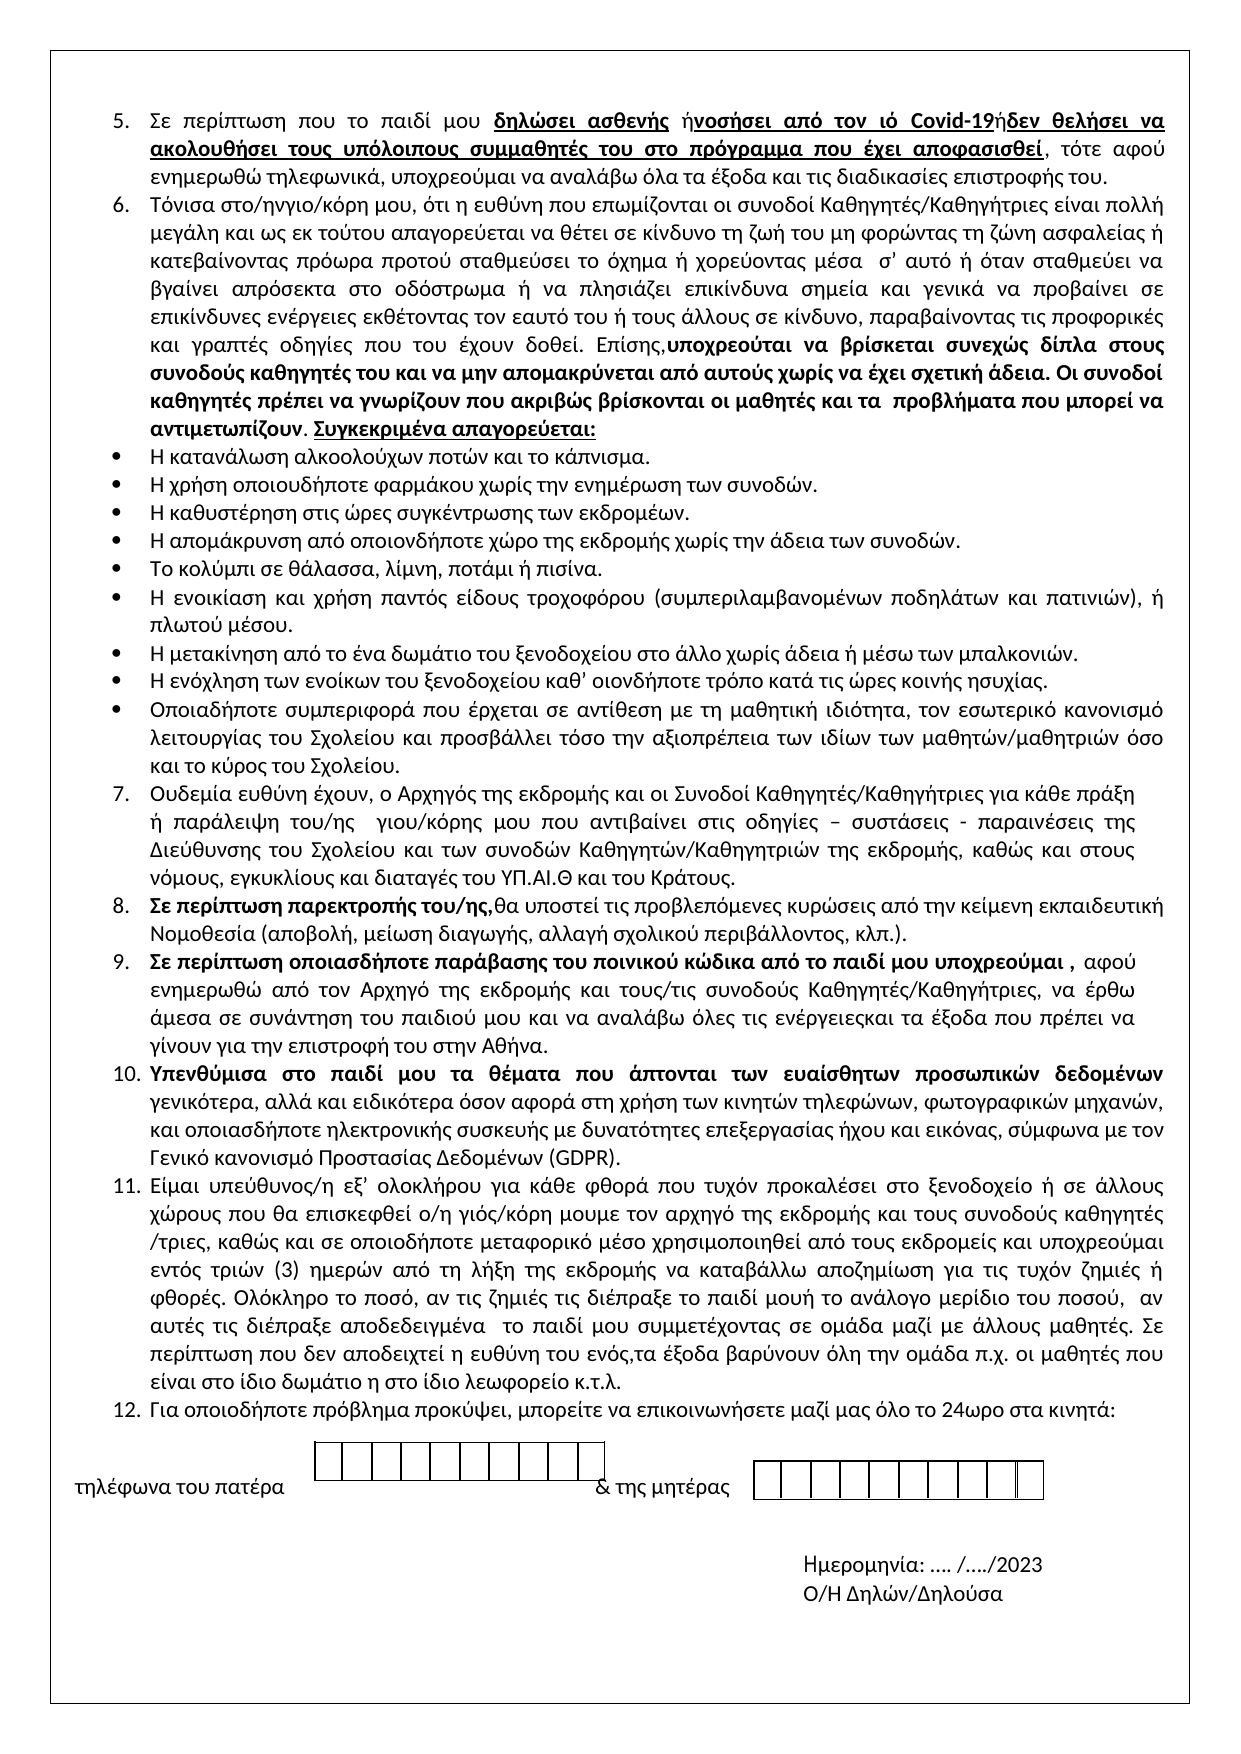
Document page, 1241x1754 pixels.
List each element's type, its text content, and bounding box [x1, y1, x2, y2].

list Υπενθύμισα στο παιδί μου τα θέματα που άπτονται των ευαίσθητων προσωπικών δεδομένων γενικότερα, αλλά και ειδικότερα όσον αφορά στη χρήση των κινητών τηλεφώνων, φωτογραφικών μηχανών, και οποιασδήποτε ηλεκτρονικής συσκευής με δυνατότητες επεξεργασίας ήχου και εικόνας, σύμφωνα με τον Γενικό κανονισμό Προστασίας Δεδομένων (GDPR). [112, 1059, 1165, 1171]
list Τόνισα στο/ηνγιο/κόρη μου, ότι η ευθύνη που επωμίζονται οι συνοδοί Καθηγητές/Καθηγήτριες είναι πολλή μεγάλη και ως εκ τούτου απαγορεύεται να θέτει σε κίνδυνο τη ζωή του μη φορώντας τη ζώνη ασφαλείας ή κατεβαίνοντας πρόωρα προτού σταθμεύσει το όχημα ή χορεύοντας μέσα σ’ αυτό ή όταν σταθμεύει να βγαίνει απρόσεκτα στο οδόστρωμα ή να πλησιάζει επικίνδυνα σημεία και γενικά να προβαίνει σε επικίνδυνες ενέργειες εκθέτοντας τον εαυτό του ή τους άλλους σε κίνδυνο, παραβαίνοντας τις προφορικές και γραπτές οδηγίες που του έχουν δοθεί. Επίσης,υποχρεούται να βρίσκεται συνεχώς δίπλα στους συνοδούς καθηγητές του και να μην απομακρύνεται από αυτούς χωρίς να έχει σχετική άδεια. Οι συνοδοί καθηγητές πρέπει να γνωρίζουν που ακριβώς βρίσκονται οι μαθητές και τα προβλήματα που μπορεί να αντιμετωπίζουν. Συγκεκριμένα απαγορεύεται: [112, 190, 1165, 442]
text τηλέφωνα του πατέρα [75, 1472, 304, 1500]
list Σε περίπτωση παρεκτροπής του/ης,θα υποστεί τις προβλεπόμενες κυρώσεις από την κείμενη εκπαιδευτική Νομοθεσία (αποβολή, μείωση διαγωγής, αλλαγή σχολικού περιβάλλοντος, κλπ.). [112, 891, 1165, 947]
list Ουδεμία ευθύνη έχουν, ο Αρχηγός της εκδρομής και οι Συνοδοί Καθηγητές/Καθηγήτριες για κάθε πράξη ή παράλειψη του/ης γιου/κόρης μου που αντιβαίνει στις οδηγίες – συστάσεις - παραινέσεις της Διεύθυνσης του Σχολείου και των συνοδών Καθηγητών/Καθηγητριών της εκδρομής, καθώς και στους νόμους, εγκυκλίους και διαταγές του ΥΠ.ΑΙ.Θ και του Κράτους. [112, 779, 1136, 891]
list Είμαι υπεύθυνος/η εξ’ ολοκλήρου για κάθε φθορά που τυχόν προκαλέσει στο ξενοδοχείο ή σε άλλους χώρους που θα επισκεφθεί ο/η γιός/κόρη μουμε τον αρχηγό της εκδρομής και τους συνοδούς καθηγητές /τριες, καθώς και σε οποιοδήποτε μεταφορικό μέσο χρησιμοποιηθεί από τους εκδρομείς και υποχρεούμαι εντός τριών (3) ημερών από τη λήξη της εκδρομής να καταβάλλω αποζημίωση για τις τυχόν ζημιές ή φθορές. Ολόκληρο το ποσό, αν τις ζημιές τις διέπραξε το παιδί μουή το ανάλογο μερίδιο του ποσού, αν αυτές τις διέπραξε αποδεδειγμένα το παιδί μου συμμετέχοντας σε ομάδα μαζί με άλλους μαθητές. Σε περίπτωση που δεν αποδειχτεί η ευθύνη του ενός,τα έξοδα βαρύνουν όλη την ομάδα π.χ. οι μαθητές που είναι στο ίδιο δωμάτιο η στο ίδιο λεωφορείο κ.τ.λ. [112, 1171, 1165, 1395]
list Η ενόχληση των ενοίκων του ξενοδοχείου καθ’ οιονδήποτε τρόπο κατά τις ώρες κοινής ησυχίας. [112, 667, 1165, 695]
text & της μητέρας [595, 1472, 739, 1500]
list Το κολύμπι σε θάλασσα, λίμνη, ποτάμι ή πισίνα. [112, 554, 1165, 583]
list Η καθυστέρηση στις ώρες συγκέντρωσης των εκδρομέων. [112, 498, 1165, 527]
list Η μετακίνηση από το ένα δωμάτιο του ξενοδοχείου στο άλλο χωρίς άδεια ή μέσω των μπαλκονιών. [112, 639, 1165, 667]
list Η ενοικίαση και χρήση παντός είδους τροχοφόρου (συμπεριλαμβανομένων ποδηλάτων και πατινιών), ή πλωτού μέσου. [112, 583, 1165, 639]
list Σε περίπτωση οποιασδήποτε παράβασης του ποινικού κώδικα από το παιδί μου υποχρεούμαι , αφού ενημερωθώ από τον Αρχηγό της εκδρομής και τους/τις συνοδούς Καθηγητές/Καθηγήτριες, να έρθω άμεσα σε συνάντηση του παιδιού μου και να αναλάβω όλες τις ενέργειεςκαι τα έξοδα που πρέπει να γίνουν για την επιστροφή του στην Αθήνα. [112, 947, 1136, 1059]
list Σε περίπτωση που το παιδί μου δηλώσει ασθενής ήνοσήσει από τον ιό Covid-19ήδεν θελήσει να ακολουθήσει τους υπόλοιπους συμμαθητές του στο πρόγραμμα που έχει αποφασισθεί, τότε αφού ενημερωθώ τηλεφωνικά, υποχρεούμαι να αναλάβω όλα τα έξοδα και τις διαδικασίες επιστροφής του. [112, 106, 1165, 190]
list Οποιαδήποτε συμπεριφορά που έρχεται σε αντίθεση με τη μαθητική ιδιότητα, τον εσωτερικό κανονισμό λειτουργίας του Σχολείου και προσβάλλει τόσο την αξιοπρέπεια των ιδίων των μαθητών/μαθητριών όσο και το κύρος του Σχολείου. [112, 695, 1165, 779]
text Ημερομηνία: …. /…./2023 [803, 1548, 1165, 1579]
list Η χρήση οποιουδήποτε φαρμάκου χωρίς την ενημέρωση των συνοδών. [112, 471, 1165, 498]
list Για οποιοδήποτε πρόβλημα προκύψει, μπορείτε να επικοινωνήσετε μαζί μας όλο το 24ωρο στα κινητά: [112, 1395, 1165, 1423]
text Ο/Η Δηλών/Δηλούσα [803, 1579, 1165, 1607]
list Η απομάκρυνση από οποιονδήποτε χώρο της εκδρομής χωρίς την άδεια των συνοδών. [112, 527, 1165, 554]
list Η κατανάλωση αλκοολούχων ποτών και το κάπνισμα. [112, 442, 1165, 471]
